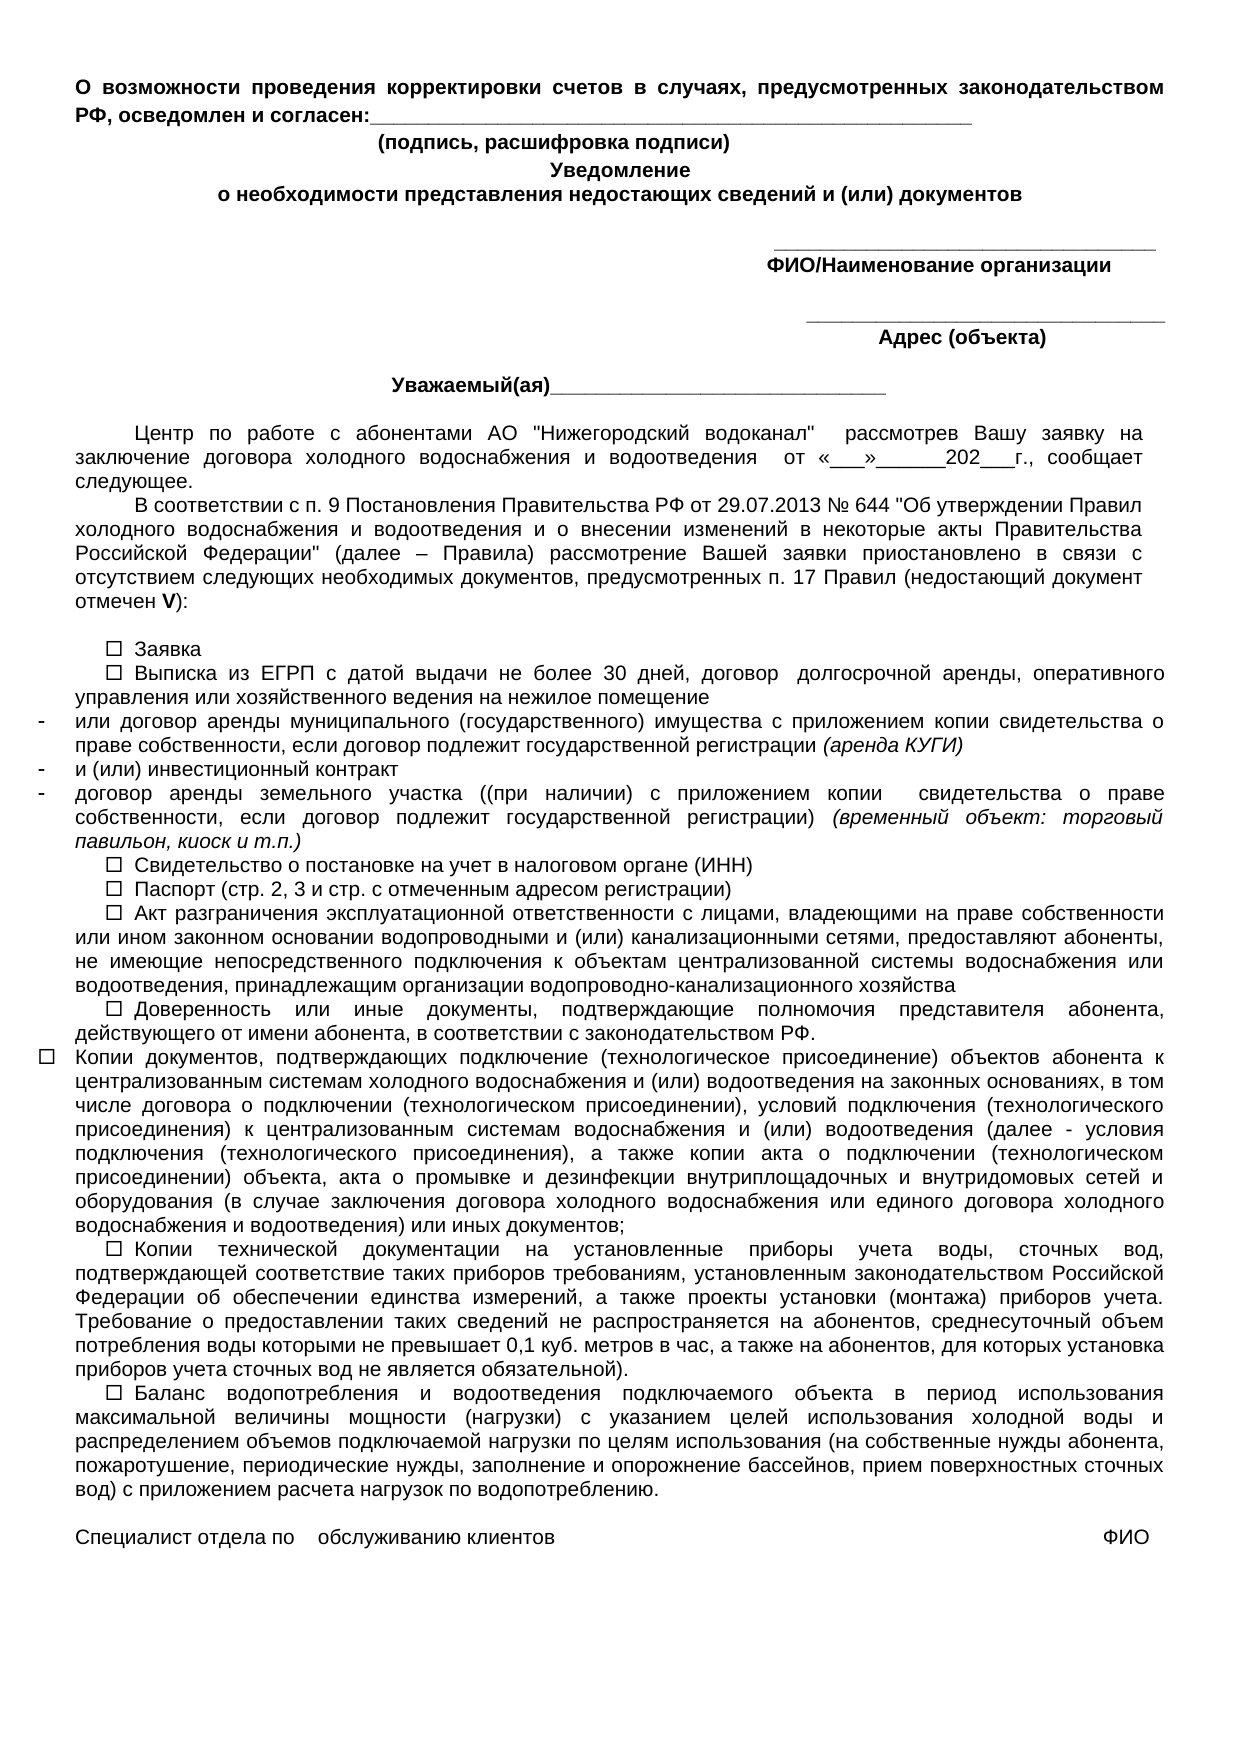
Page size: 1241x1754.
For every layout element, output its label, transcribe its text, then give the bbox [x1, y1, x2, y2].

text В соответствии с п. 9 Постановления Правительства РФ от 29.07.2013 № 644 "Об утверждении Правил холодного водоснабжения и водоотведения и о внесении изменений в некоторые акты Правительства Российской Федерации" (далее – Правила) рассмотрение Вашей заявки приостановлено в связи с отсутствием следующих необходимых документов, предусмотренных п. 17 Правил (недостающий документ отмечен V): [75, 493, 1144, 613]
list Свидетельство о постановке на учет в налоговом органе (ИНН) [75, 853, 1165, 877]
list или договор аренды муниципального (государственного) имущества с приложением копии свидетельства о праве собственности, если договор подлежит государственной регистрации (аренда КУГИ) [38, 709, 1165, 757]
list Копии документов, подтверждающих подключение (технологическое присоединение) объектов абонента к централизованным системам холодного водоснабжения и (или) водоотведения на законных основаниях, в том числе договора о подключении (технологическом присоединении), условий подключения (технологического присоединения) к централизованным системам водоснабжения и (или) водоотведения (далее - условия подключения (технологического присоединения), а также копии акта о подключении (технологическом присоединении) объекта, акта о промывке и дезинфекции внутриплощадочных и внутридомовых сетей и оборудования (в случае заключения договора холодного водоснабжения или единого договора холодного водоснабжения и водоотведения) или иных документов; [37, 1045, 1165, 1237]
list Копии технической документации на установленные приборы учета воды, сточных вод, подтверждающей соответствие таких приборов требованиям, установленным законодательством Российской Федерации об обеспечении единства измерений, а также проекты установки (монтажа) приборов учета. Требование о предоставлении таких сведений не распространяется на абонентов, среднесуточный объем потребления воды которыми не превышает 0,1 куб. метров в час, а также на абонентов, для которых установка приборов учета сточных вод не является обязательной). [75, 1237, 1165, 1381]
text Уведомление [75, 157, 1165, 181]
list и (или) инвестиционный контракт [38, 757, 1165, 781]
text Центр по работе с абонентами АО "Нижегородский водоканал" рассмотрев Вашу заявку на заключение договора холодного водоснабжения и водоотведения от «___»______202___г., сообщает следующее. [75, 421, 1144, 493]
list Заявка [75, 637, 1165, 661]
text О возможности проведения корректировки счетов в случаях, предусмотренных законодательством РФ, осведомлен и согласен:____________________________________________________ [75, 75, 1165, 126]
list Выписка из ЕГРП с датой выдачи не более 30 дней, договор долгосрочной аренды, оперативного управления или хозяйственного ведения на нежилое помещение [75, 661, 1165, 709]
text Специалист отдела по обслуживанию клиентов ФИО [75, 1524, 1165, 1548]
list Баланс водопотребления и водоотведения подключаемого объекта в период использования максимальной величины мощности (нагрузки) с указанием целей использования холодной воды и распределением объемов подключаемой нагрузки по целям использования (на собственные нужды абонента, пожаротушение, периодические нужды, заполнение и опорожнение бассейнов, прием поверхностных сточных вод) с приложением расчета нагрузок по водопотреблению. [75, 1381, 1165, 1501]
text о необходимости представления недостающих сведений и (или) документов [75, 181, 1165, 205]
list Доверенность или иные документы, подтверждающие полномочия представителя абонента, действующего от имени абонента, в соответствии с законодательством РФ. [75, 997, 1165, 1045]
list договор аренды земельного участка ((при наличии) с приложением копии свидетельства о праве собственности, если договор подлежит государственной регистрации) (временный объект: торговый павильон, киоск и т.п.) [38, 781, 1165, 853]
text ФИО/Наименование организации [75, 253, 1165, 277]
list Паспорт (стр. 2, 3 и стр. с отмеченным адресом регистрации) [75, 877, 1165, 901]
text _________________________________ [75, 229, 1165, 253]
text Адрес (объекта) [75, 325, 1165, 349]
text _______________________________ [75, 301, 1165, 325]
text Уважаемый(ая)_____________________________ [75, 373, 1144, 397]
list Акт разграничения эксплуатационной ответственности с лицами, владеющими на праве собственности или ином законном основании водопроводными и (или) канализационными сетями, предоставляют абоненты, не имеющие непосредственного подключения к объектам централизованной системы водоснабжения или водоотведения, принадлежащим организации водопроводно-канализационного хозяйства [75, 901, 1165, 997]
text (подпись, расшифровка подписи) [75, 130, 1165, 154]
